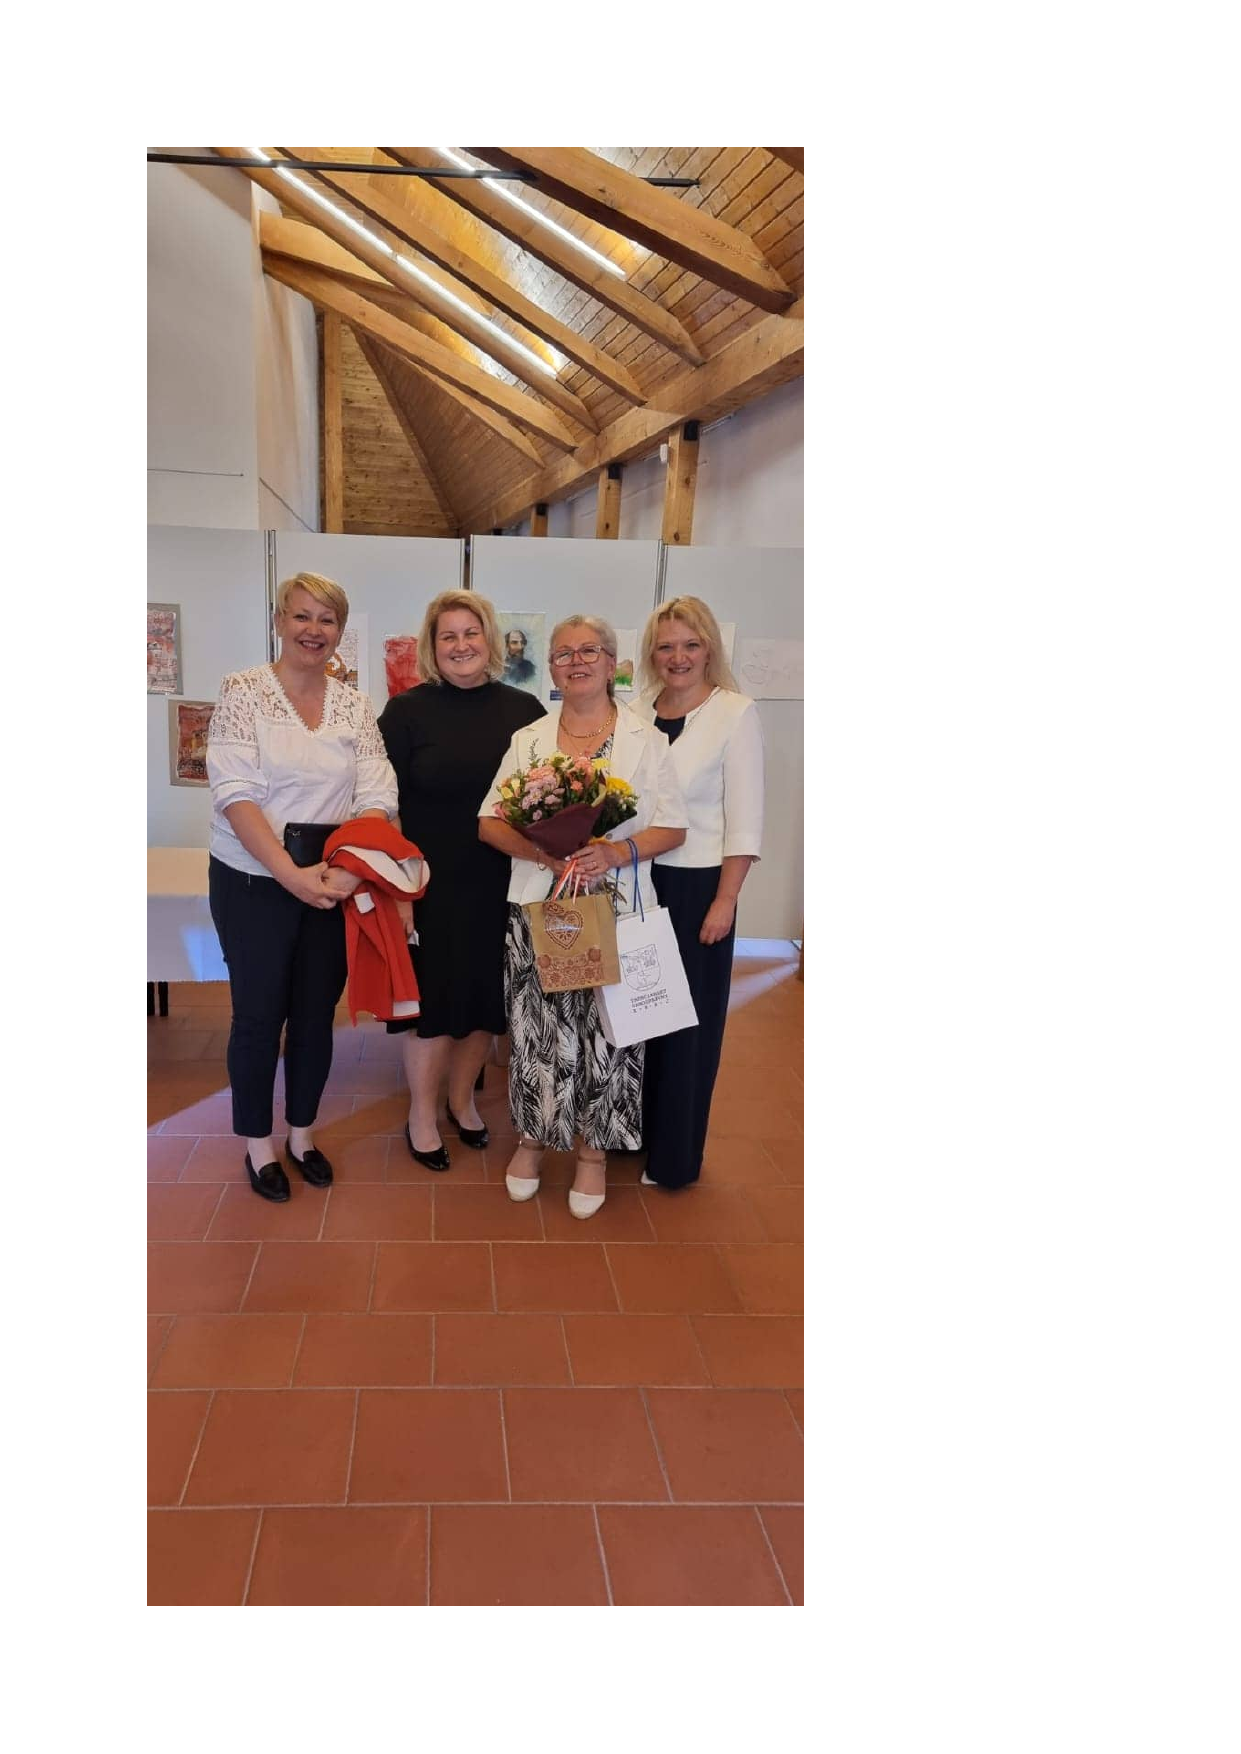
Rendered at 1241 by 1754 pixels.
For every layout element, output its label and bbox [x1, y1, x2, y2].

picture [147, 147, 804, 1606]
